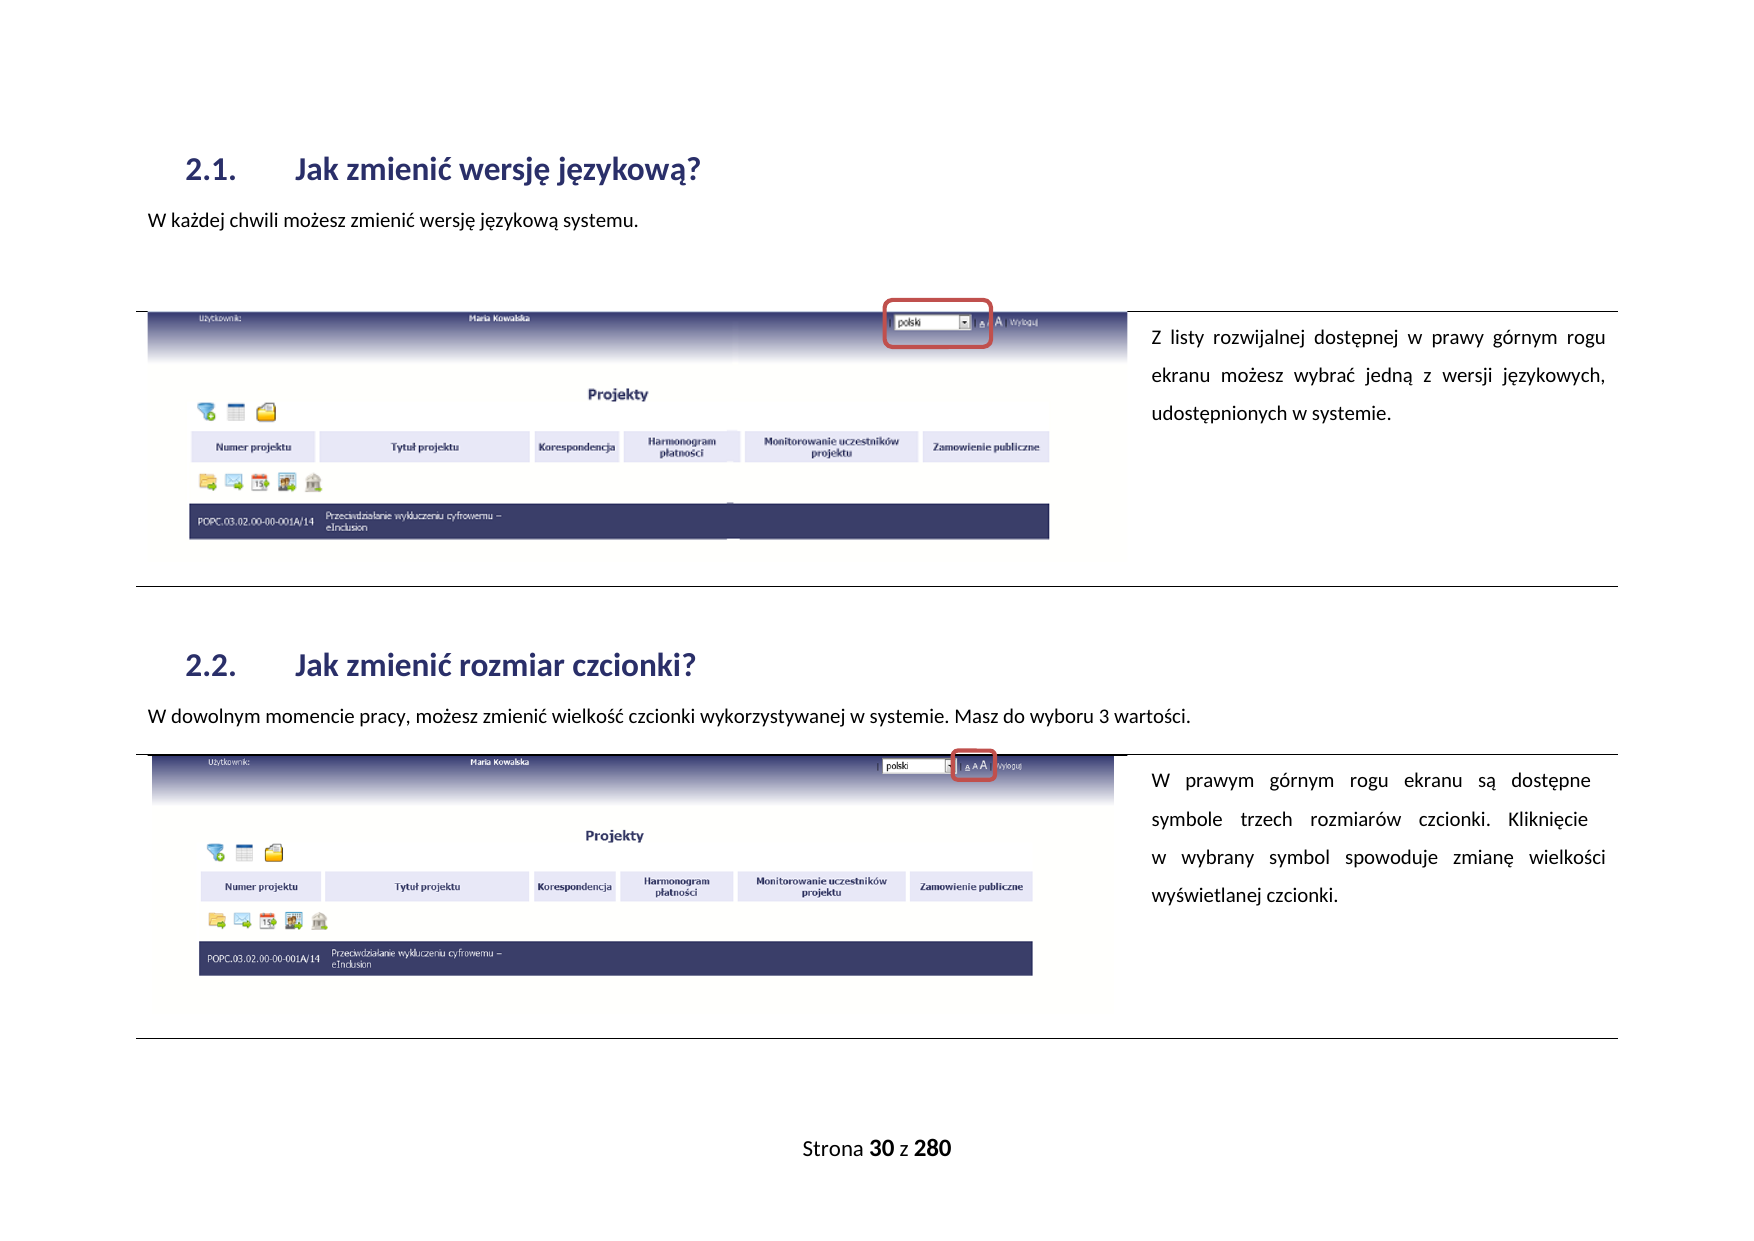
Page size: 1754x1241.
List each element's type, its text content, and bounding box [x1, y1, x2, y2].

subtitle Jak zmienić rozmiar czcionki? [185, 644, 1606, 685]
table_header Z listy rozwijalnej dostępnej w prawy górnym rogu ekranu możesz wybrać jedną z wersji językowych, udostępnionych w systemie. [1140, 312, 1618, 586]
table_header W prawym górnym rogu ekranu są dostępne symbole trzech rozmiarów czcionki. Kliknięcie w wybrany symbol spowoduje zmianę wielkości wyświetlanej czcionki. [1140, 755, 1618, 1038]
picture [955, 755, 992, 777]
table_header [136, 312, 1140, 586]
picture [887, 311, 989, 344]
subtitle Jak zmienić wersję językową? [185, 148, 1606, 188]
text W dowolnym momencie pracy, możesz zmienić wielkość czcionki wykorzystywanej w systemie. Masz do wyboru 3 wartości. [148, 703, 1606, 729]
text W każdej chwili możesz zmienić wersję językową systemu. [148, 207, 1606, 232]
table_header [136, 755, 1140, 1038]
picture [147, 311, 1128, 562]
picture [147, 755, 1128, 1014]
